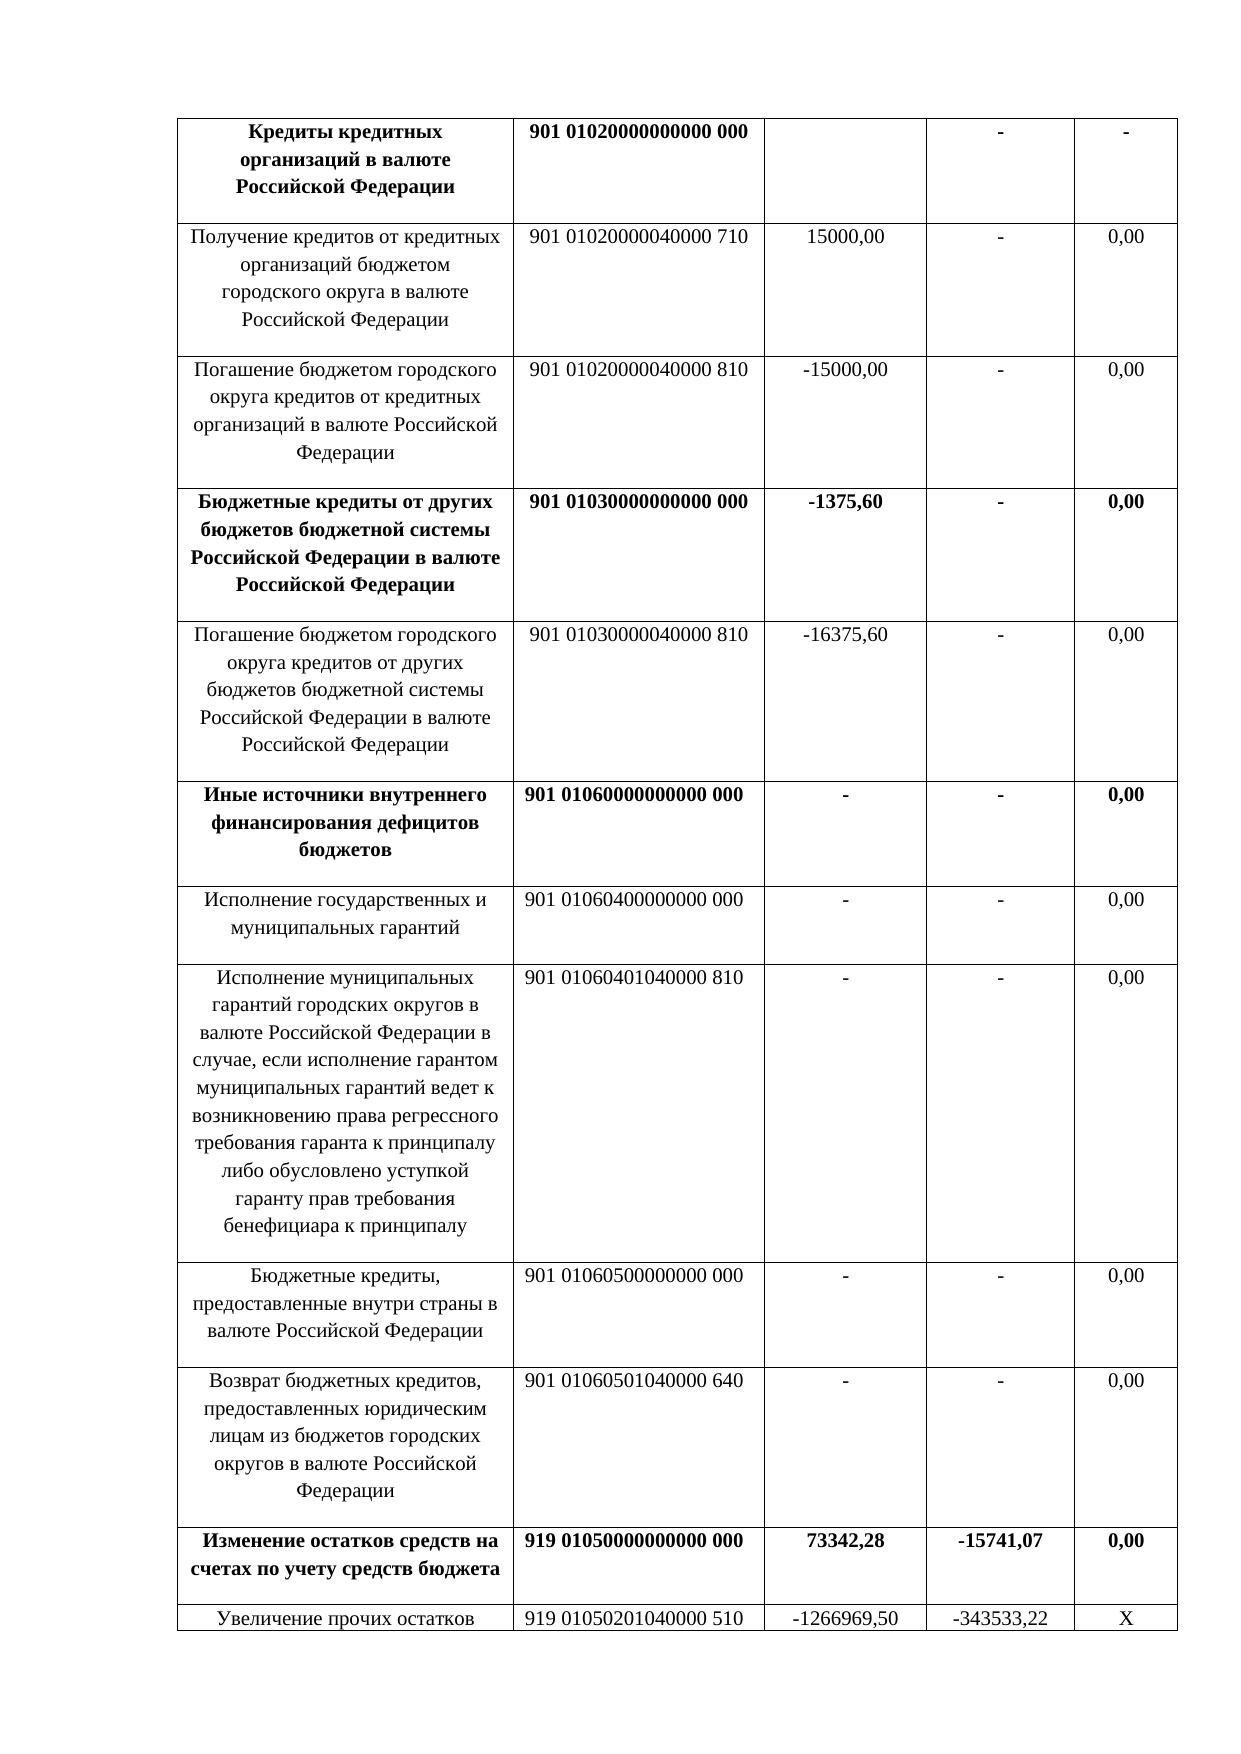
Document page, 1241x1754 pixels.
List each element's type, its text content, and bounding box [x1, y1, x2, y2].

table_cell 0,00 [1075, 887, 1177, 963]
table_cell 0,00 [1075, 357, 1177, 488]
table_cell - [927, 965, 1074, 1262]
table_cell -343533,22 [927, 1605, 1074, 1629]
table_cell -1266969,50 [765, 1605, 926, 1629]
table_cell Бюджетные кредиты, предоставленные внутри страны в валюте Российской Федерации [178, 1263, 513, 1367]
table_cell - [927, 622, 1074, 781]
table_cell Бюджетные кредиты от других бюджетов бюджетной системы Российской Федерации в валюте Российской Федерации [178, 489, 513, 621]
table_cell Погашение бюджетом городского округа кредитов от других бюджетов бюджетной системы Российской Федерации в валюте Российской Федерации [178, 622, 513, 781]
table_cell - [765, 1368, 926, 1527]
table_cell - [927, 224, 1074, 356]
table_cell Иные источники внутреннего финансирования дефицитов бюджетов [178, 782, 513, 886]
table_cell - [927, 887, 1074, 963]
table_cell [765, 119, 926, 223]
table_cell - [927, 782, 1074, 886]
table_cell 0,00 [1075, 622, 1177, 781]
table_cell 0,00 [1075, 1368, 1177, 1527]
table_cell Изменение остатков средств на счетах по учету средств бюджета [178, 1528, 513, 1604]
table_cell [514, 1605, 764, 1629]
table_cell -15741,07 [927, 1528, 1074, 1604]
table_cell Х [1075, 1605, 1177, 1629]
table_cell - [765, 965, 926, 1262]
table_cell 0,00 [1075, 489, 1177, 621]
table_cell 901 01060501040000 640 [514, 1368, 764, 1527]
table_cell 15000,00 [765, 224, 926, 356]
table_cell 0,00 [1075, 782, 1177, 886]
table_cell Возврат бюджетных кредитов, предоставленных юридическим лицам из бюджетов городских округов в валюте Российской Федерации [178, 1368, 513, 1527]
table_cell 901 01060401040000 810 [514, 965, 764, 1262]
table_cell -15000,00 [765, 357, 926, 488]
table_cell 919 01050000000000 000 [514, 1528, 764, 1604]
table_cell 0,00 [1075, 224, 1177, 356]
table_cell - [927, 119, 1074, 223]
table_cell 901 01030000040000 810 [514, 622, 764, 781]
table_cell Кредиты кредитных организаций в валюте Российской Федерации [178, 119, 513, 223]
table_cell Исполнение муниципальных гарантий городских округов в валюте Российской Федерации в случае, если исполнение гарантом муниципальных гарантий ведет к возникновению права регрессного требования гаранта к принципалу либо обусловлено уступкой гаранту прав требования бенефициара к принципалу [178, 965, 513, 1262]
table_cell 73342,28 [765, 1528, 926, 1604]
table_cell - [927, 1368, 1074, 1527]
table_cell - [765, 782, 926, 886]
table_cell Исполнение государственных и муниципальных гарантий [178, 887, 513, 963]
table_cell 901 01060500000000 000 [514, 1263, 764, 1367]
table_cell - [927, 357, 1074, 488]
table_cell 901 01060400000000 000 [514, 887, 764, 963]
table_cell 901 01060000000000 000 [514, 782, 764, 886]
table_cell - [1075, 119, 1177, 223]
table_cell 901 01020000040000 710 [514, 224, 764, 356]
table_cell 901 01030000000000 000 [514, 489, 764, 621]
table_cell Получение кредитов от кредитных организаций бюджетом городского округа в валюте Российской Федерации [178, 224, 513, 356]
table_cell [178, 1605, 513, 1629]
table_cell - [765, 1263, 926, 1367]
table_cell 0,00 [1075, 1263, 1177, 1367]
table_cell -16375,60 [765, 622, 926, 781]
table_cell 901 01020000040000 810 [514, 357, 764, 488]
table_cell -1375,60 [765, 489, 926, 621]
table_cell 0,00 [1075, 1528, 1177, 1604]
table_cell - [927, 489, 1074, 621]
table_cell - [765, 887, 926, 963]
table_cell - [927, 1263, 1074, 1367]
table_cell Погашение бюджетом городского округа кредитов от кредитных организаций в валюте Российской Федерации [178, 357, 513, 488]
table_cell 901 01020000000000 000 [514, 119, 764, 223]
table_cell 0,00 [1075, 965, 1177, 1262]
